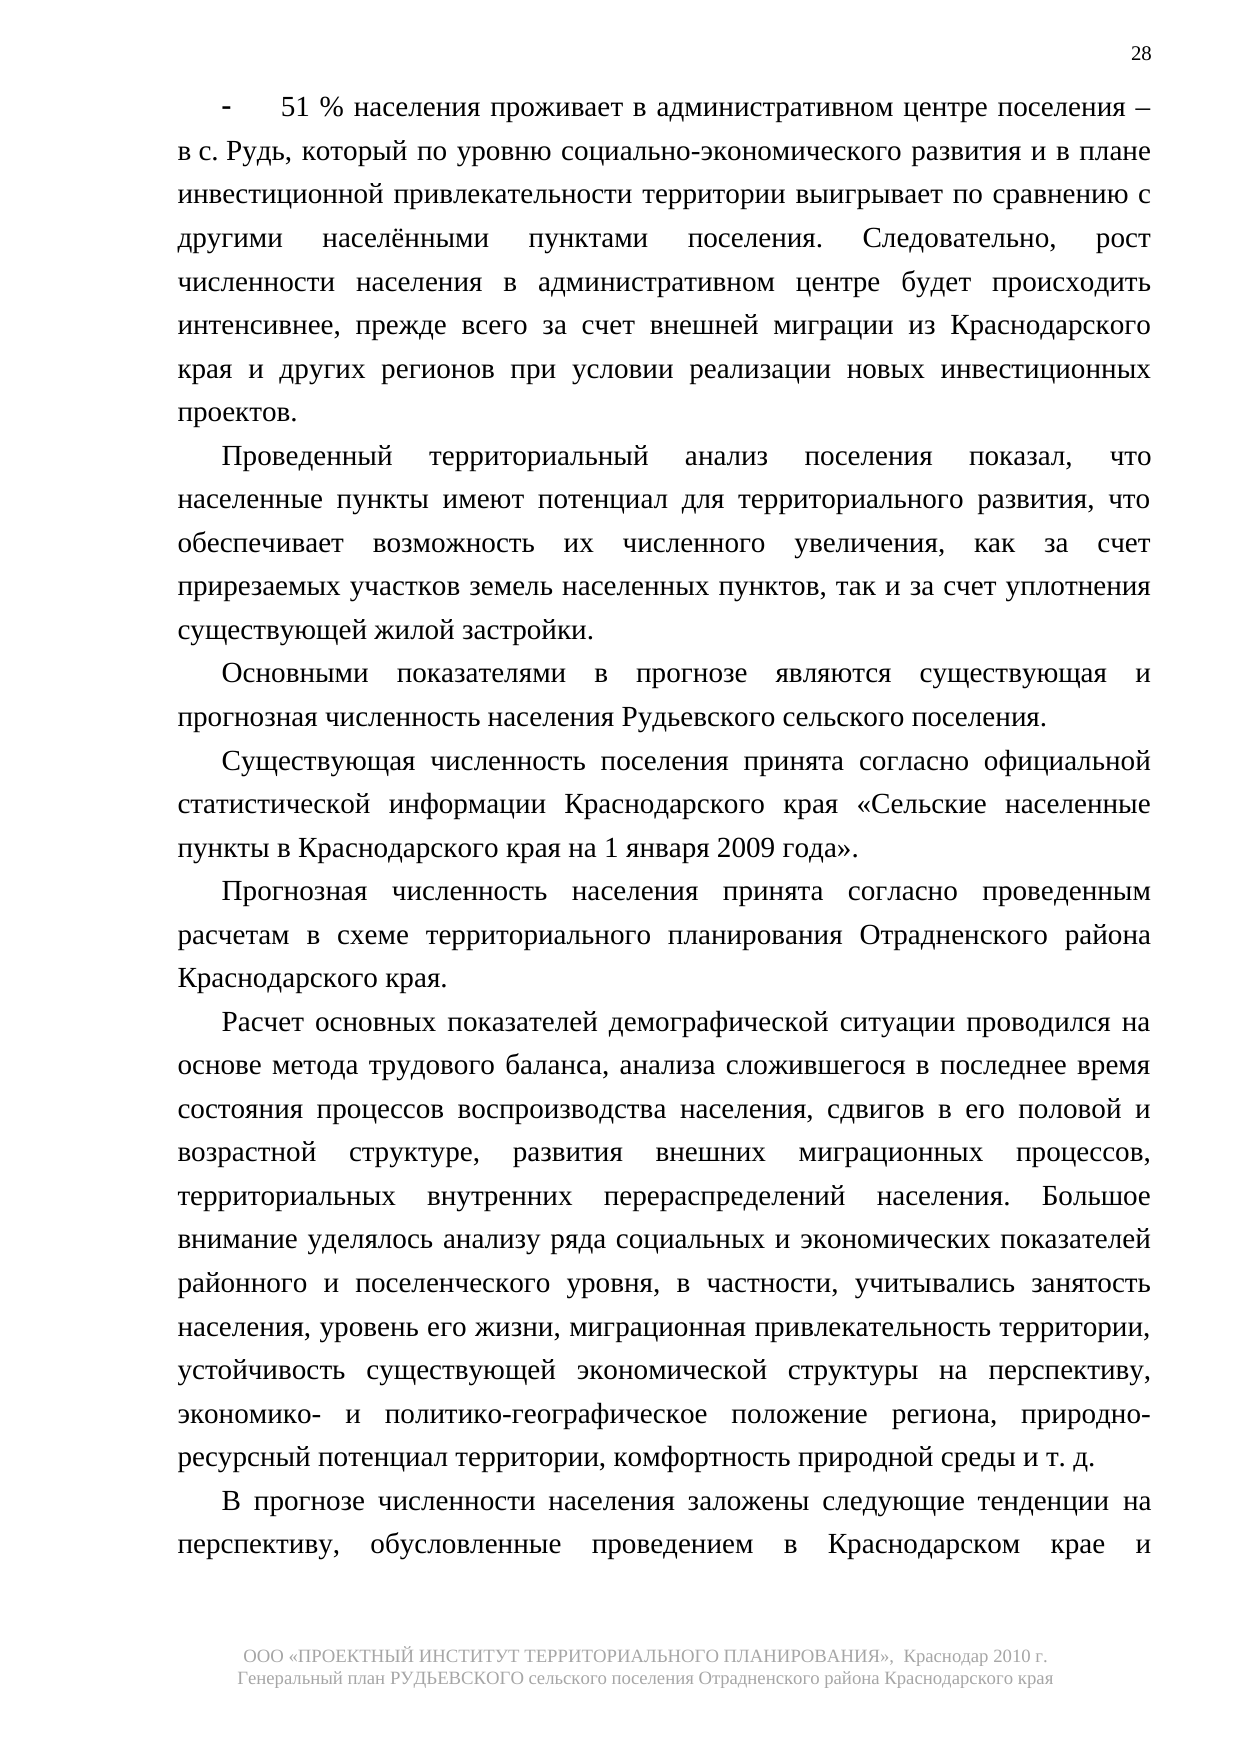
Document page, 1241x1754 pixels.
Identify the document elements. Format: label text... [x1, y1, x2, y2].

text Прогнозная численность населения принята согласно проведенным расчетам в схеме территориального планирования Отрадненского района Краснодарского края. [177, 873, 1152, 994]
text Расчет основных показателей демографической ситуации проводился на основе метода трудового баланса, анализа сложившегося в последнее время состояния процессов воспроизводства населения, сдвигов в его половой и возрастной структуре, развития внешних миграционных процессов, территориальных внутренних перераспределений населения. Большое внимание уделялось анализу ряда социальных и экономических показателей районного и поселенческого уровня, в частности, учитывались занятость населения, уровень его жизни, миграционная привлекательность территории, устойчивость существующей экономической структуры на перспективу, экономико- и политико-географическое положение региона, природно-ресурсный потенциал территории, комфортность природной среды и т. д. [177, 1004, 1152, 1473]
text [177, 1483, 1152, 1560]
list 51 % населения проживает в административном центре поселения – в с. Рудь, который по уровню социально-экономического развития и в плане инвестиционной привлекательности территории выигрывает по сравнению с другими населёнными пунктами поселения. Следовательно, рост численности населения в административном центре будет происходить интенсивнее, прежде всего за счет внешней миграции из Краснодарского края и других регионов при условии реализации новых инвестиционных проектов. [177, 89, 1152, 428]
text Основными показателями в прогнозе являются существующая и прогнозная численность населения Рудьевского сельского поселения. [177, 656, 1152, 733]
text Существующая численность поселения принята согласно официальной статистической информации Краснодарского края «Сельские населенные пункты в Краснодарского края на 1 января 2009 года». [177, 743, 1152, 863]
text Проведенный территориальный анализ поселения показал, что населенные пункты имеют потенциал для территориального развития, что обеспечивает возможность их численного увеличения, как за счет прирезаемых участков земель населенных пунктов, так и за счет уплотнения существующей жилой застройки. [177, 438, 1152, 646]
